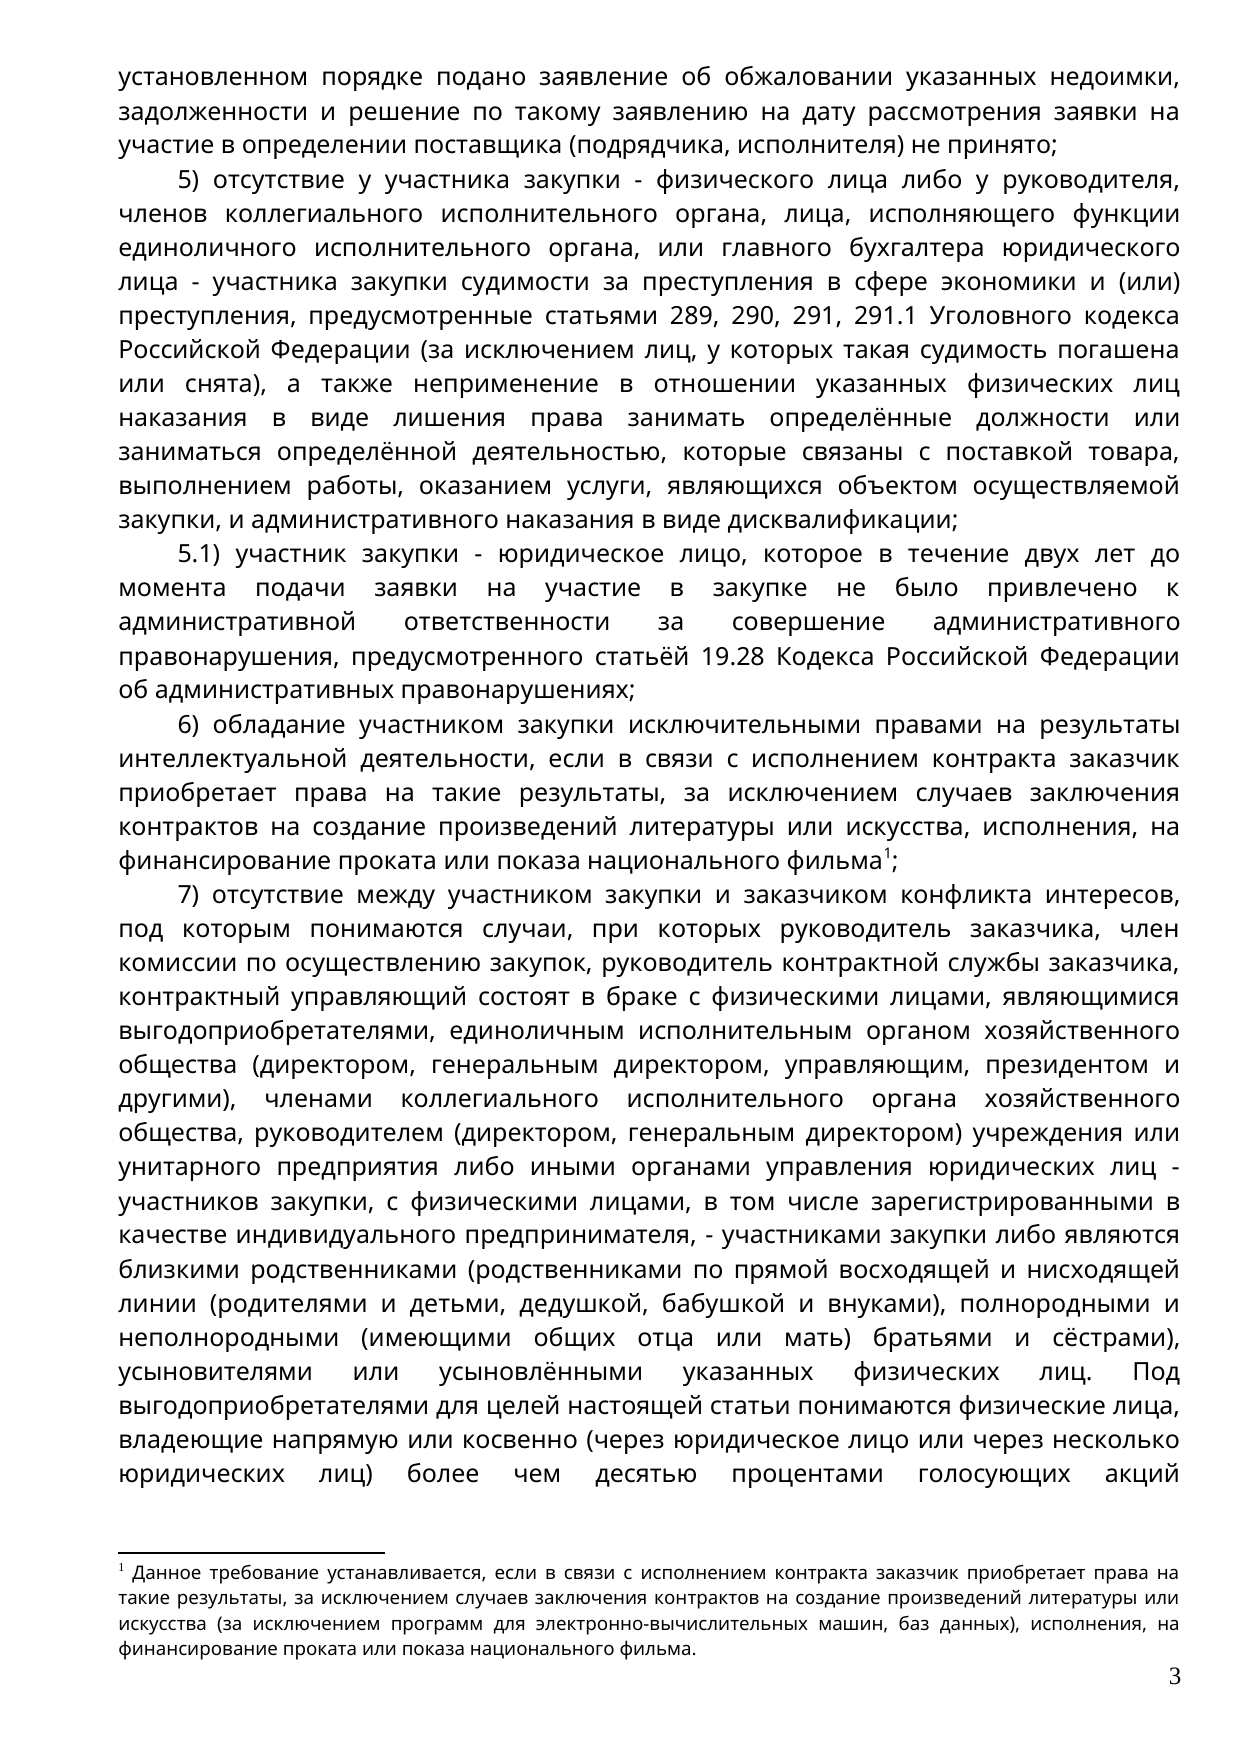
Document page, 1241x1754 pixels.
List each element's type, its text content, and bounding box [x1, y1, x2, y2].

text 5) отсутствие у участника закупки - физического лица либо у руководителя, членов коллегиального исполнительного органа, лица, исполняющего функции единоличного исполнительного органа, или главного бухгалтера юридического лица - участника закупки судимости за преступления в сфере экономики и (или) преступления, предусмотренные статьями 289, 290, 291, 291.1 Уголовного кодекса Российской Федерации (за исключением лиц, у которых такая судимость погашена или снята), а также неприменение в отношении указанных физических лиц наказания в виде лишения права занимать определённые должности или заниматься определённой деятельностью, которые связаны с поставкой товара, выполнением работы, оказанием услуги, являющихся объектом осуществляемой закупки, и административного наказания в виде дисквалификации; [118, 161, 1181, 536]
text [118, 59, 1181, 161]
text 5.1) участник закупки - юридическое лицо, которое в течение двух лет до момента подачи заявки на участие в закупке не было привлечено к административной ответственности за совершение административного правонарушения, предусмотренного статьёй 19.28 Кодекса Российской Федерации об административных правонарушениях; [118, 536, 1181, 706]
text 6) обладание участником закупки исключительными правами на результаты интеллектуальной деятельности, если в связи с исполнением контракта заказчик приобретает права на такие результаты, за исключением случаев заключения контрактов на создание произведений литературы или искусства, исполнения, на финансирование проката или показа национального фильма; [118, 706, 1181, 877]
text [118, 877, 1181, 1490]
